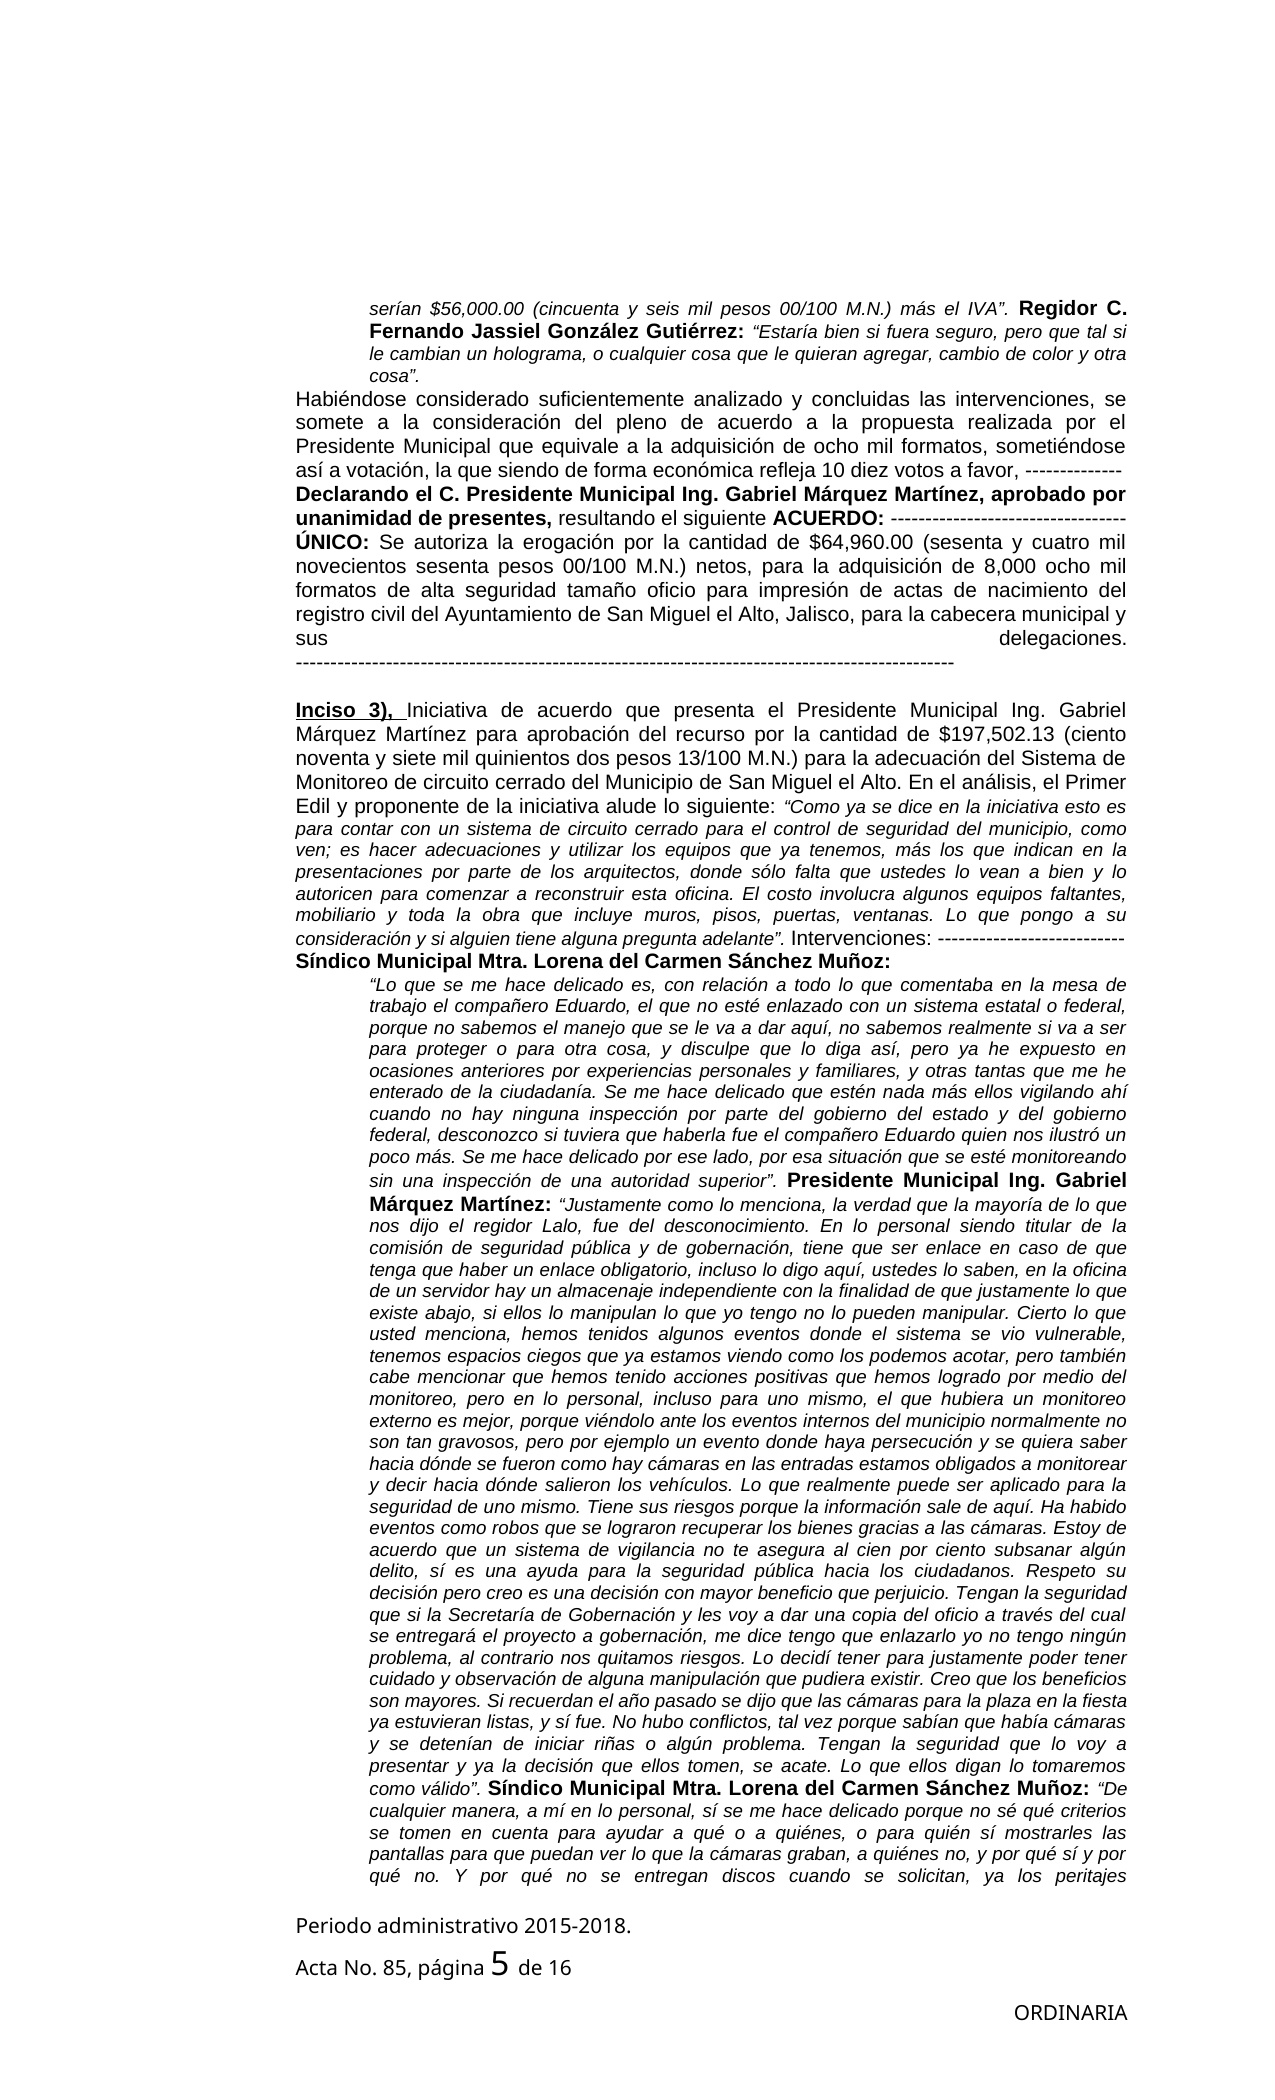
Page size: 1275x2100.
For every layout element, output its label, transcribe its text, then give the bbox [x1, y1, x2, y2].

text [369, 295, 1127, 386]
text ÚNICO: Se autoriza la erogación por la cantidad de $64,960.00 (sesenta y cuatro mil novecientos sesenta pesos 00/100 M.N.) netos, para la adquisición de 8,000 ocho mil formatos de alta seguridad tamaño oficio para impresión de actas de nacimiento del registro civil del Ayuntamiento de San Miguel el Alto, Jalisco, para la cabecera municipal y sus delegaciones. ----------------------------------------------------------------------------------------------- [295, 530, 1127, 674]
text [369, 973, 1127, 1886]
text Síndico Municipal Mtra. Lorena del Carmen Sánchez Muñoz: [295, 949, 1127, 973]
text Declarando el C. Presidente Municipal Ing. Gabriel Márquez Martínez, aprobado por unanimidad de presentes, resultando el siguiente ACUERDO: ---------------------------------- [295, 482, 1127, 530]
text Inciso 3), Iniciativa de acuerdo que presenta el Presidente Municipal Ing. Gabriel Márquez Martínez para aprobación del recurso por la cantidad de $197,502.13 (ciento noventa y siete mil quinientos dos pesos 13/100 M.N.) para la adecuación del Sistema de Monitoreo de circuito cerrado del Municipio de San Miguel el Alto. En el análisis, el Primer Edil y proponente de la iniciativa alude lo siguiente: “Como ya se dice en la iniciativa esto es para contar con un sistema de circuito cerrado para el control de seguridad del municipio, como ven; es hacer adecuaciones y utilizar los equipos que ya tenemos, más los que indican en la presentaciones por parte de los arquitectos, donde sólo falta que ustedes lo vean a bien y lo autoricen para comenzar a reconstruir esta oficina. El costo involucra algunos equipos faltantes, mobiliario y toda la obra que incluye muros, pisos, puertas, ventanas. Lo que pongo a su consideración y si alguien tiene alguna pregunta adelante”. Intervenciones: --------------------------- [295, 698, 1127, 949]
text Habiéndose considerado suficientemente analizado y concluidas las intervenciones, se somete a la consideración del pleno de acuerdo a la propuesta realizada por el Presidente Municipal que equivale a la adquisición de ocho mil formatos, sometiéndose así a votación, la que siendo de forma económica refleja 10 diez votos a favor, -------------- [295, 386, 1127, 482]
